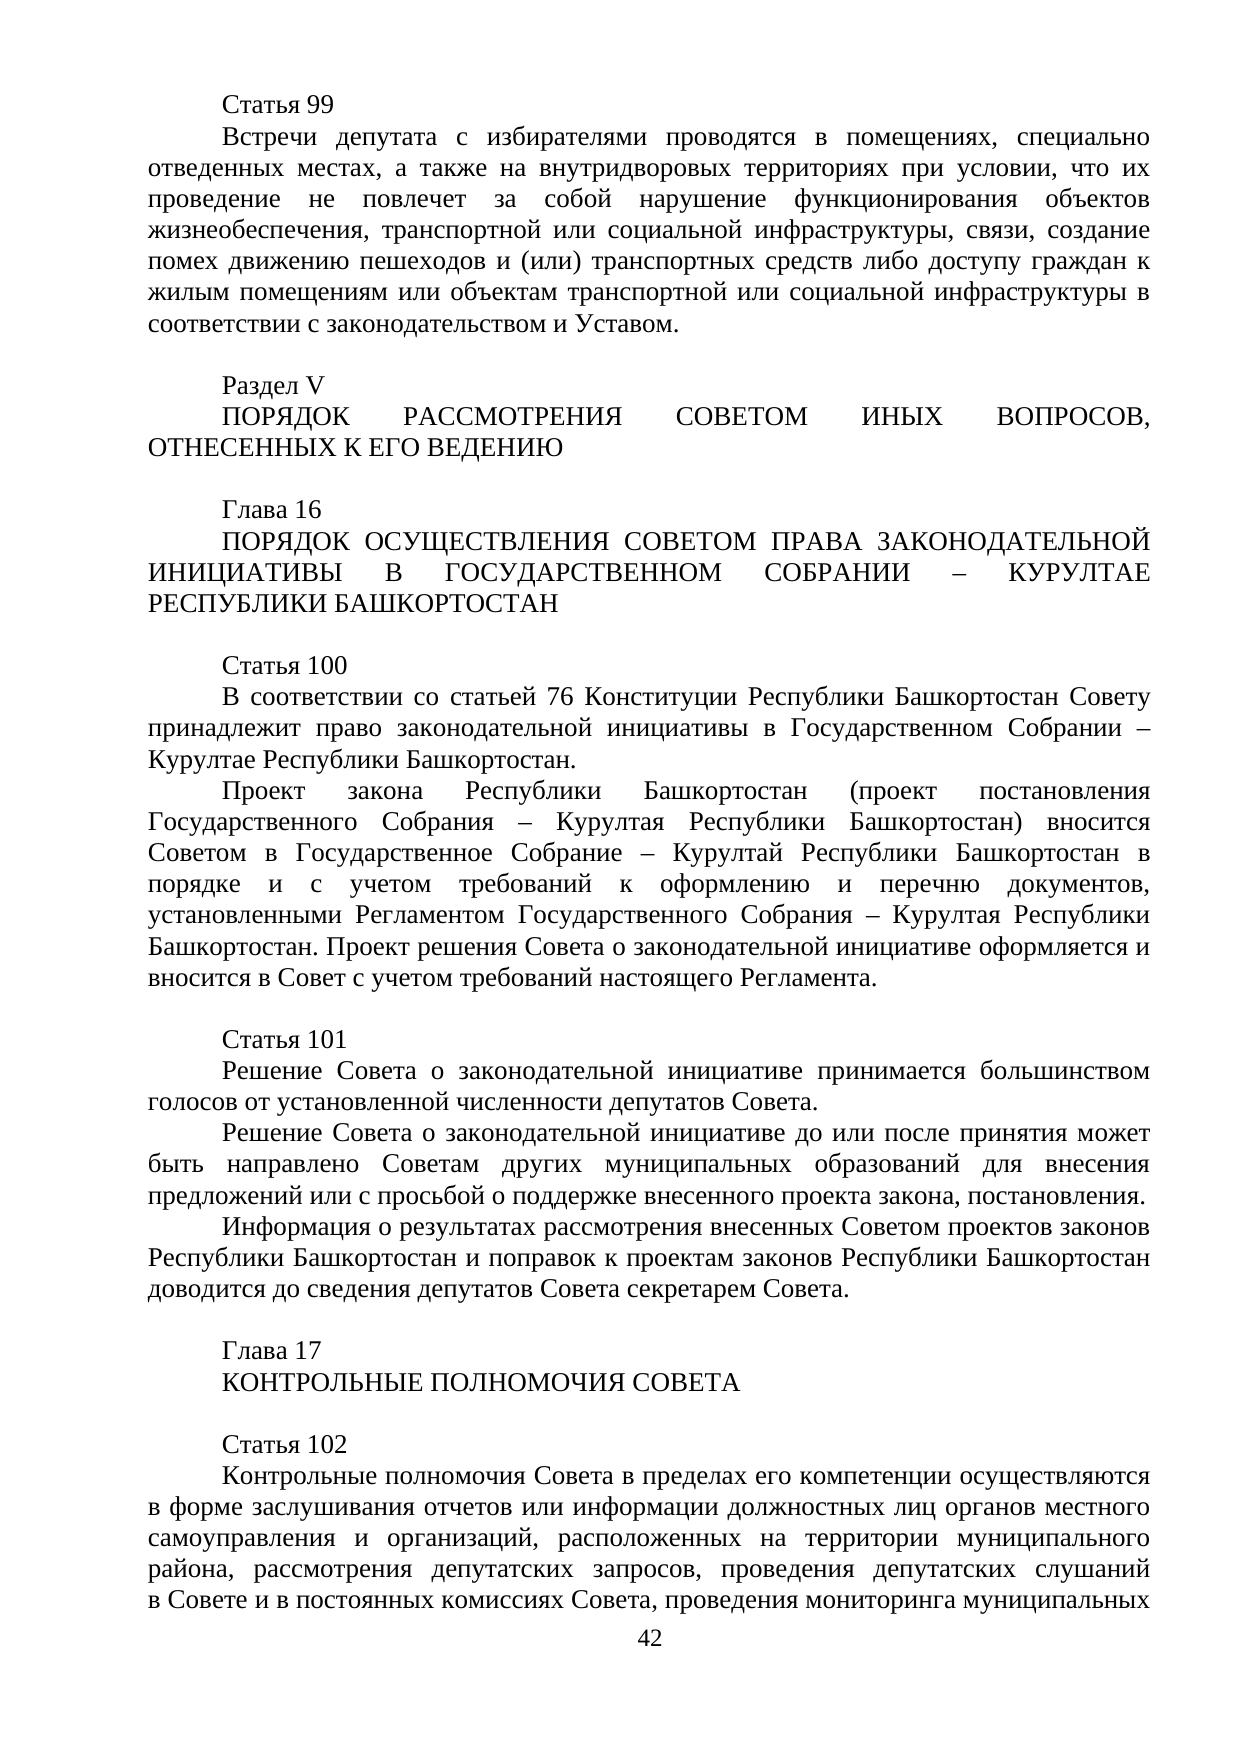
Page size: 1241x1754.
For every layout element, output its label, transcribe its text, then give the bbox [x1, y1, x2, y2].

title Раздел V [148, 369, 1152, 400]
text Решение Совета о законодательной инициативе принимается большинством голосов от установленной численности депутатов Совета. [148, 1054, 1152, 1116]
title Статья 102 [148, 1428, 1152, 1459]
text Решение Совета о законодательной инициативе до или после принятия может быть направлено Советам других муниципальных образований для внесения предложений или с просьбой о поддержке внесенного проекта закона, постановления. [148, 1116, 1152, 1210]
title ПОРЯДОК РАССМОТРЕНИЯ СОВЕТОМ ИНЫХ ВОПРОСОВ, ОТНЕСЕННЫХ К ЕГО ВЕДЕНИЮ [148, 400, 1152, 462]
text Информация о результатах рассмотрения внесенных Советом проектов законов Республики Башкортостан и поправок к проектам законов Республики Башкортостан доводится до сведения депутатов Совета секретарем Совета. [148, 1210, 1152, 1303]
text Статья 99 [148, 89, 1152, 120]
title Статья 101 [148, 1023, 1152, 1054]
text Встречи депутата с избирателями проводятся в помещениях, специально отведенных местах, а также на внутридворовых территориях при условии, что их проведение не повлечет за собой нарушение функционирования объектов жизнеобеспечения, транспортной или социальной инфраструктуры, связи, создание помех движению пешеходов и (или) транспортных средств либо доступу граждан к жилым помещениям или объектам транспортной или социальной инфраструктуры в соответствии с законодательством и Уставом. [148, 120, 1152, 338]
text Проект закона Республики Башкортостан (проект постановления Государственного Собрания – Курултая Республики Башкортостан) вносится Советом в Государственное Собрание – Курултай Республики Башкортостан в порядке и с учетом требований к оформлению и перечню документов, установленными Регламентом Государственного Собрания – Курултая Республики Башкортостан. Проект решения Совета о законодательной инициативе оформляется и вносится в Совет с учетом требований настоящего Регламента. [148, 774, 1152, 992]
title КОНТРОЛЬНЫЕ ПОЛНОМОЧИЯ СОВЕТА [148, 1366, 1152, 1397]
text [148, 1459, 1152, 1615]
title Глава 17 [148, 1334, 1152, 1366]
text В соответствии со статьей 76 Конституции Республики Башкортостан Совету принадлежит право законодательной инициативы в Государственном Собрании – Курултае Республики Башкортостан. [148, 680, 1152, 774]
title ПОРЯДОК ОСУЩЕСТВЛЕНИЯ СОВЕТОМ ПРАВА ЗАКОНОДАТЕЛЬНОЙ ИНИЦИАТИВЫ В ГОСУДАРСТВЕННОМ СОБРАНИИ – КУРУЛТАЕ РЕСПУБЛИКИ БАШКОРТОСТАН [148, 525, 1152, 618]
title Глава 16 [148, 493, 1152, 525]
title Статья 100 [148, 649, 1152, 680]
